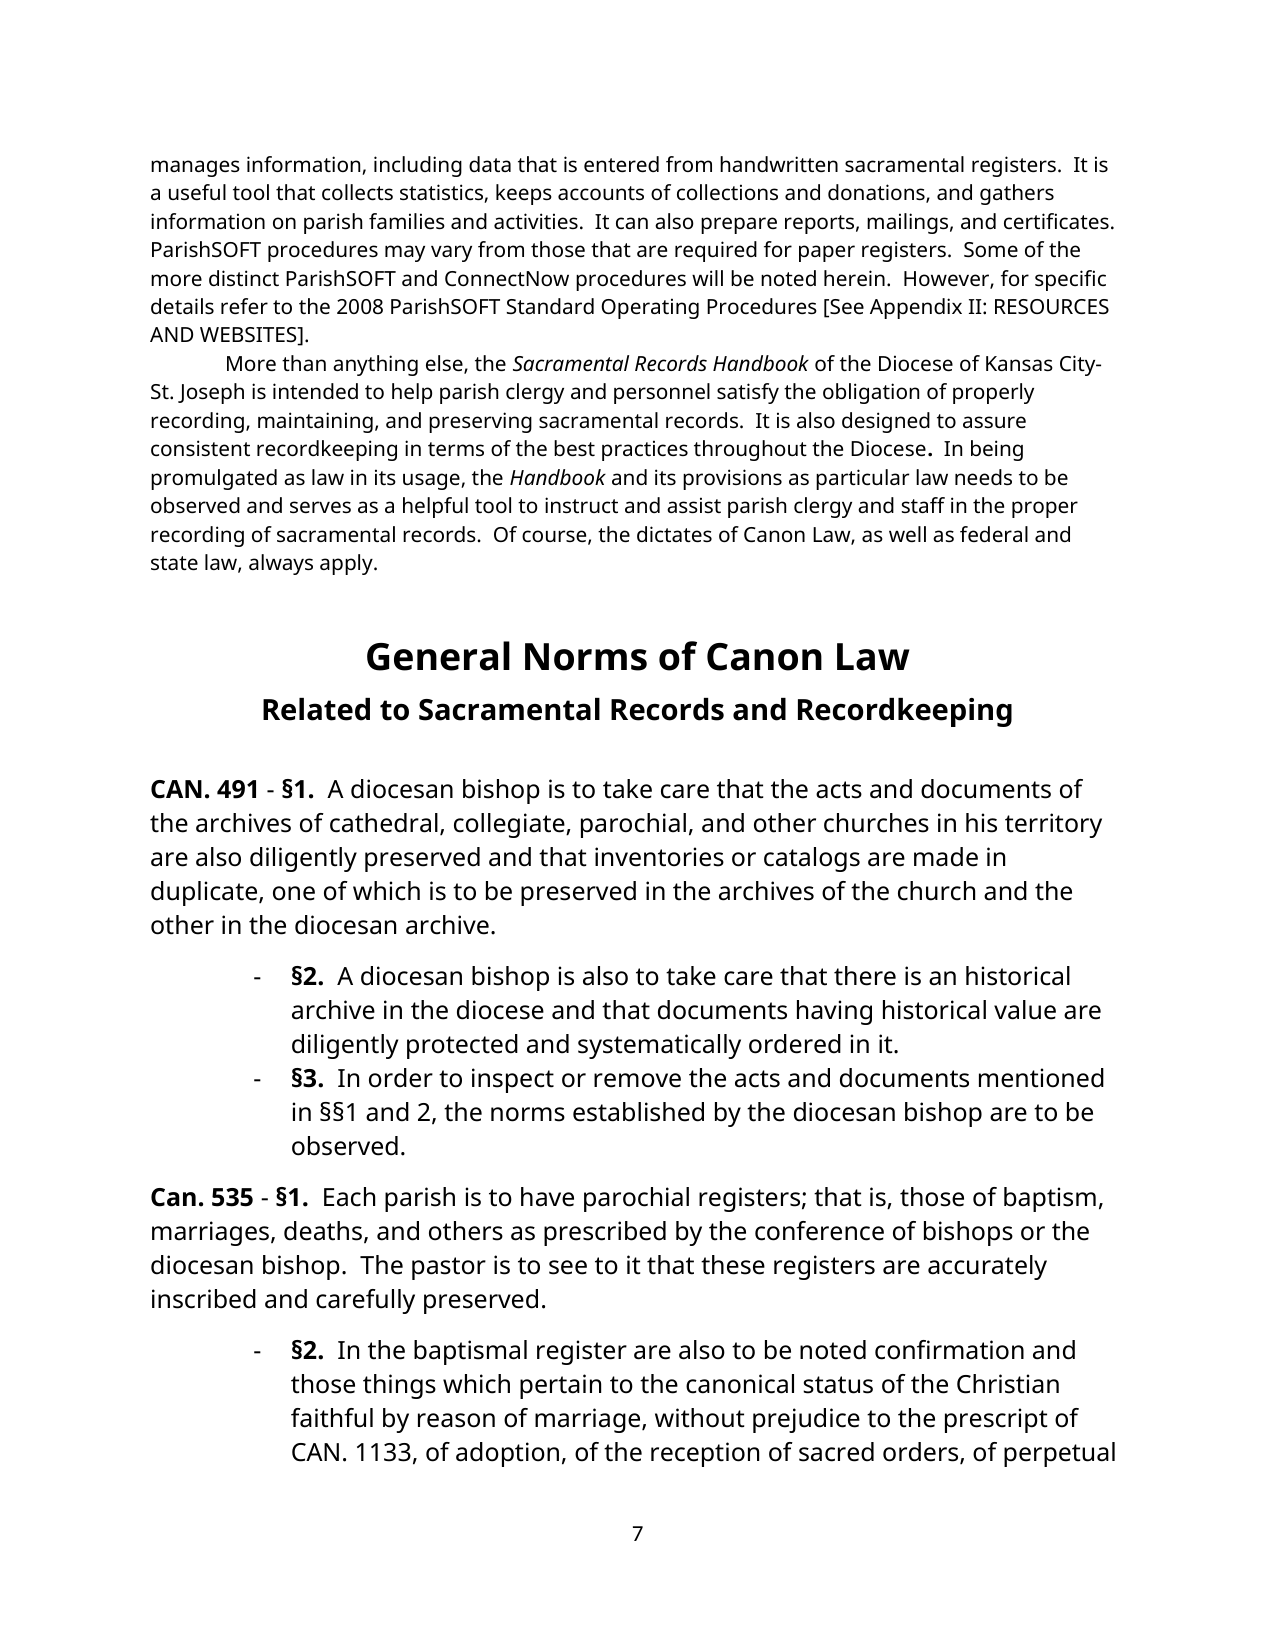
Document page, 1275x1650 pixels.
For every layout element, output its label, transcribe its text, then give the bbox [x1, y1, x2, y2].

list §2. A diocesan bishop is also to take care that there is an historical archive in the diocese and that documents having historical value are diligently protected and systematically ordered in it. [253, 959, 1125, 1061]
subtitle Related to Sacramental Records and Recordkeeping [150, 689, 1125, 729]
list §3. In order to inspect or remove the acts and documents mentioned in §§1 and 2, the norms established by the diocesan bishop are to be observed. [253, 1061, 1125, 1163]
subtitle General Norms of Canon Law [150, 630, 1125, 681]
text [150, 150, 1125, 349]
text More than anything else, the Sacramental Records Handbook of the Diocese of Kansas City-St. Joseph is intended to help parish clergy and personnel satisfy the obligation of properly recording, maintaining, and preserving sacramental records. It is also designed to assure consistent recordkeeping in terms of the best practices throughout the Diocese. In being promulgated as law in its usage, the Handbook and its provisions as particular law needs to be observed and serves as a helpful tool to instruct and assist parish clergy and staff in the proper recording of sacramental records. Of course, the dictates of Canon Law, as well as federal and state law, always apply. [150, 349, 1125, 577]
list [253, 1333, 1125, 1469]
text CAN. 491 - §1. A diocesan bishop is to take care that the acts and documents of the archives of cathedral, collegiate, parochial, and other churches in his territory are also diligently preserved and that inventories or catalogs are made in duplicate, one of which is to be preserved in the archives of the church and the other in the diocesan archive. [150, 772, 1125, 942]
text Can. 535 - §1. Each parish is to have parochial registers; that is, those of baptism, marriages, deaths, and others as prescribed by the conference of bishops or the diocesan bishop. The pastor is to see to it that these registers are accurately inscribed and carefully preserved. [150, 1180, 1125, 1316]
